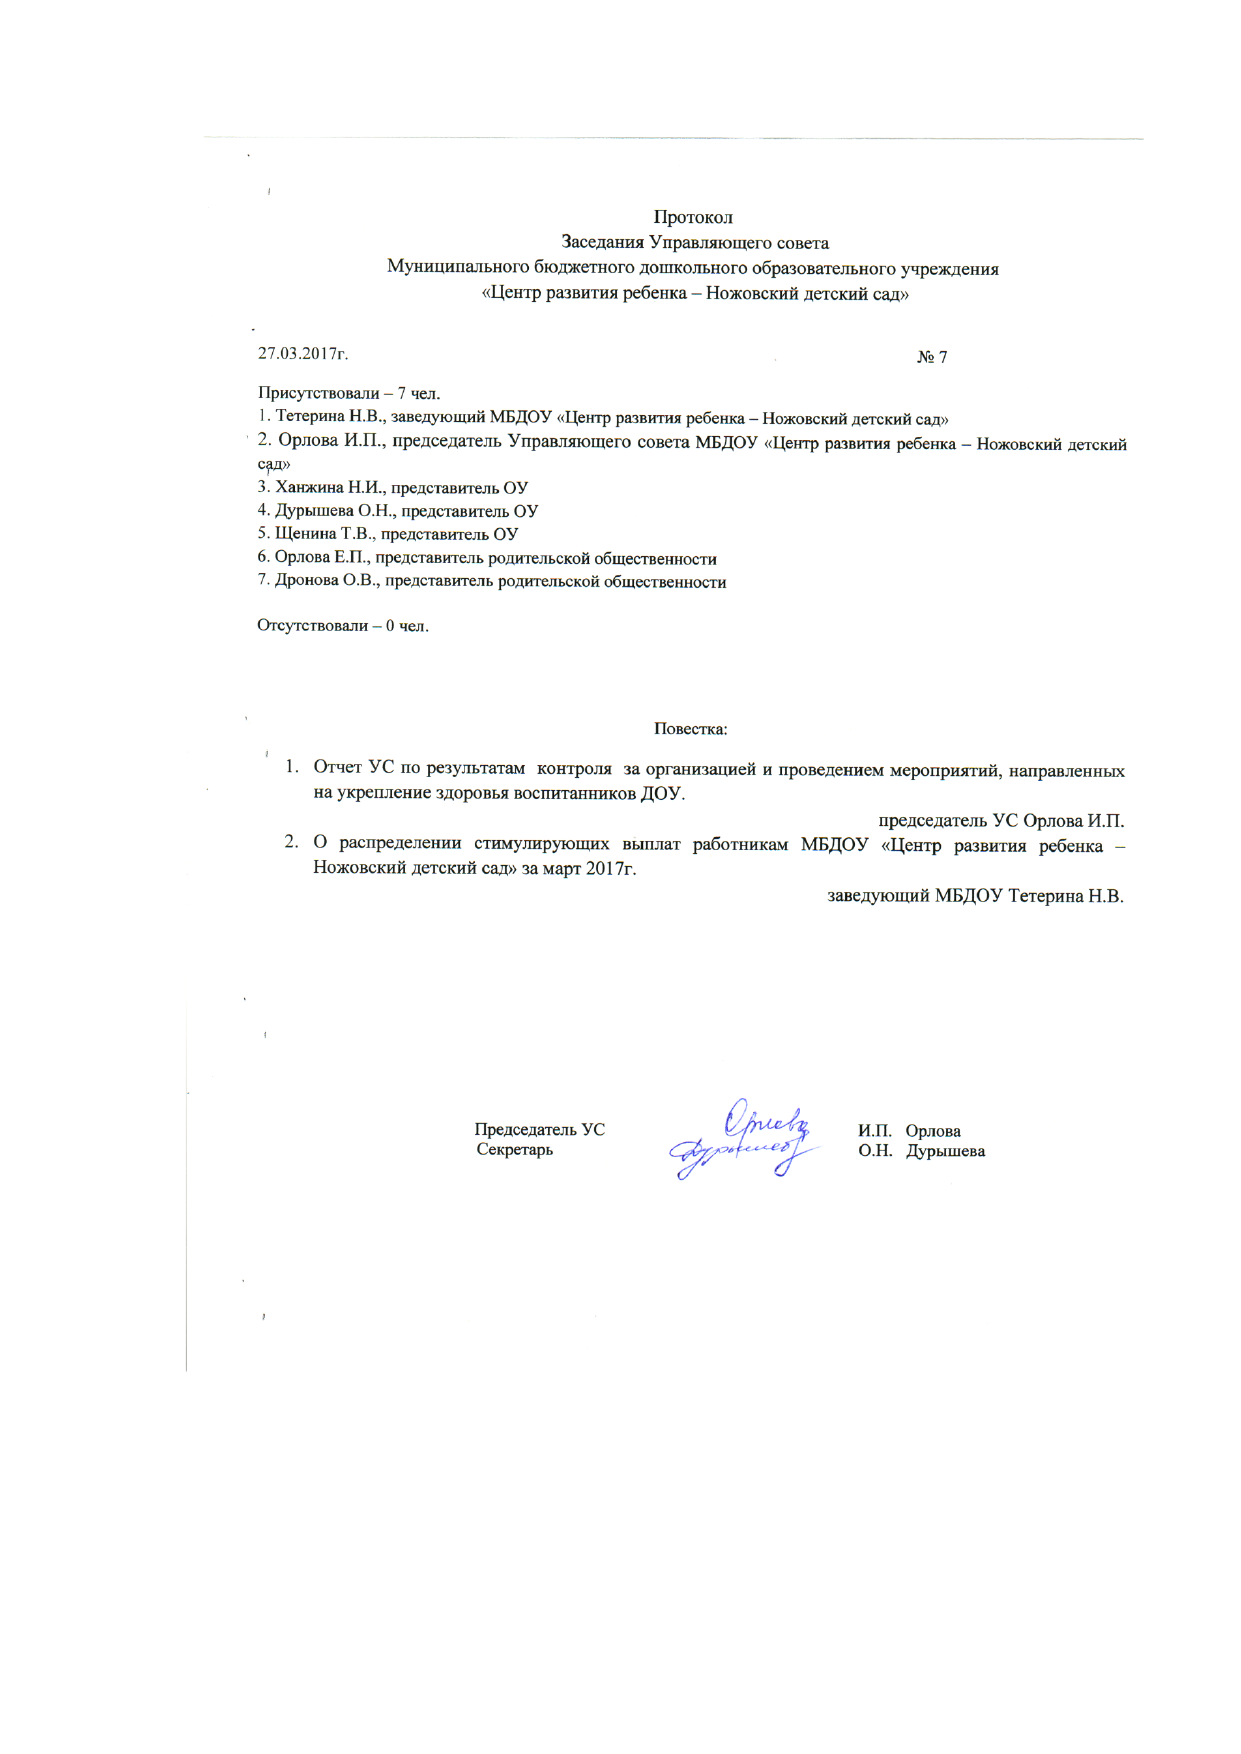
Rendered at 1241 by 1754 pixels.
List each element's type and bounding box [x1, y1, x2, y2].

picture [177, 118, 1152, 1380]
